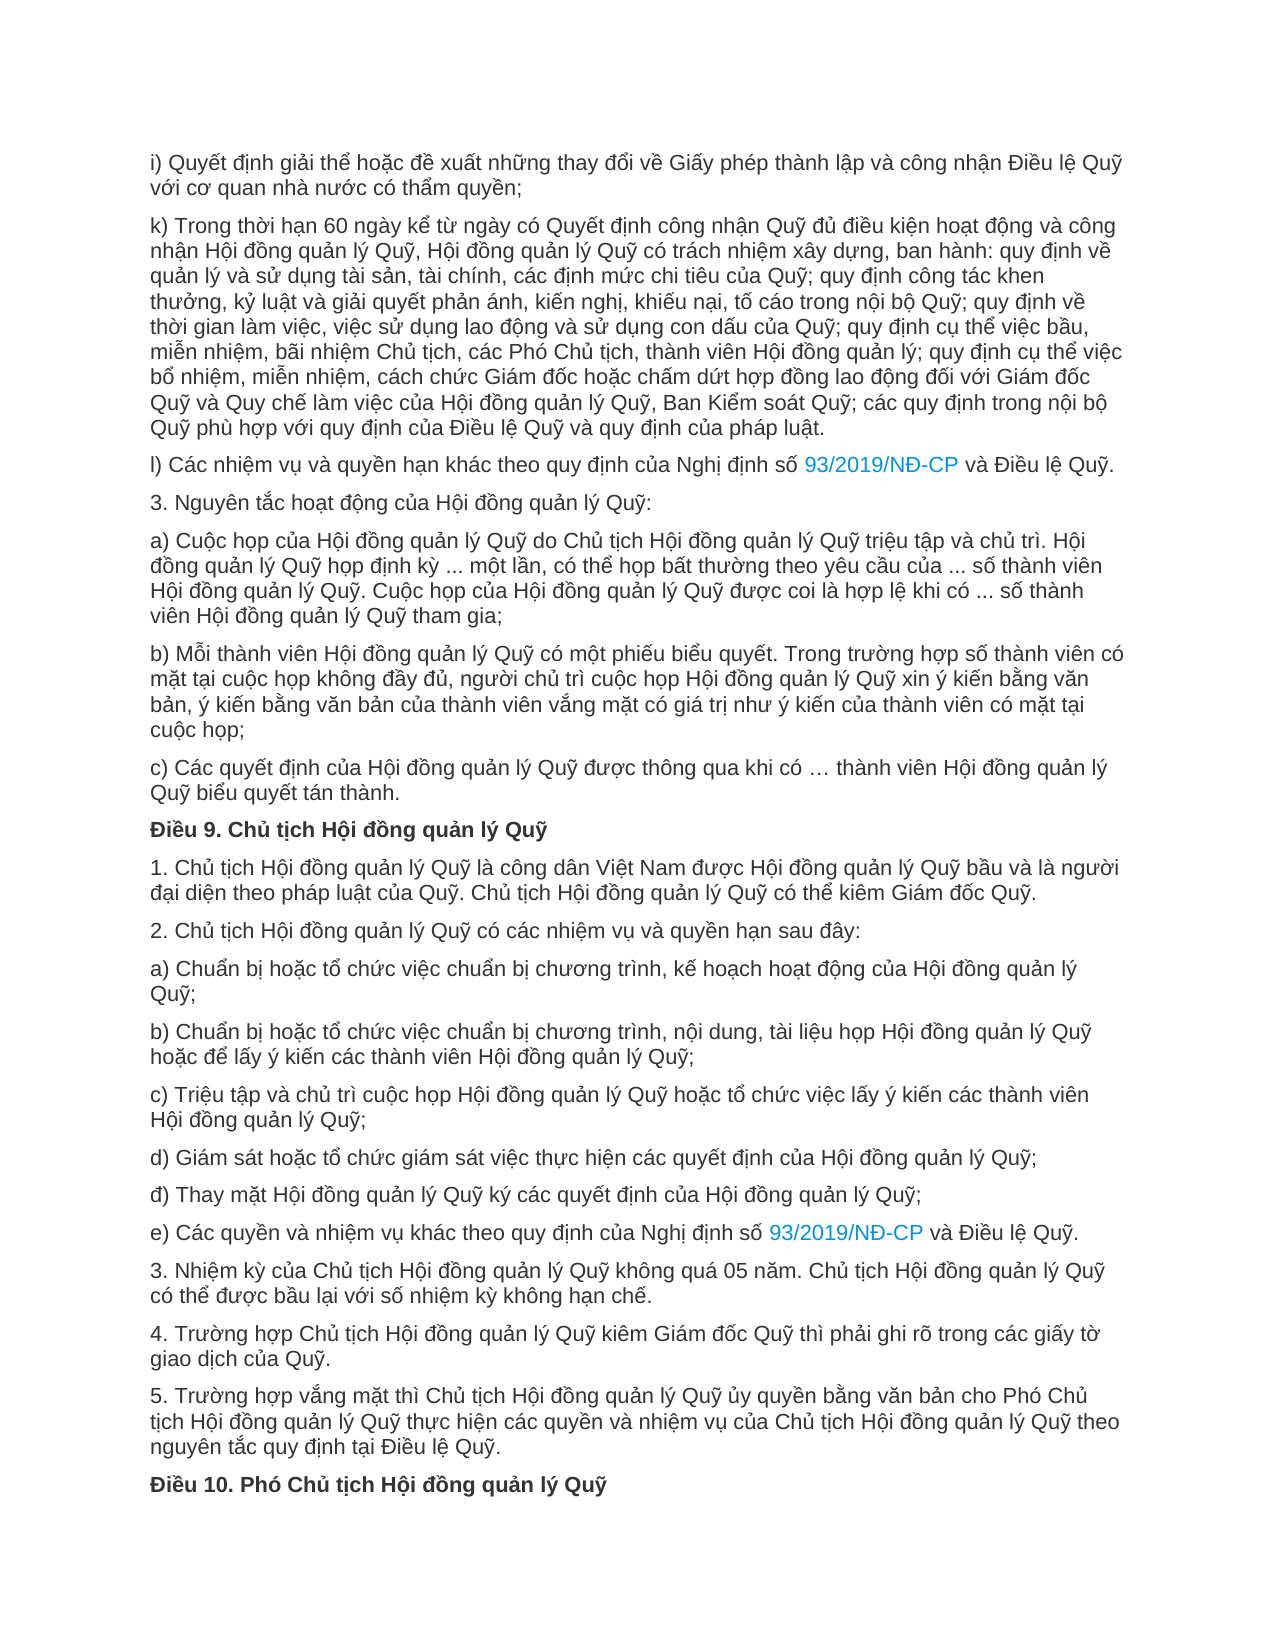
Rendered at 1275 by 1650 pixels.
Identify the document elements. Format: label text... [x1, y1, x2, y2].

text i) Quyết định giải thể hoặc đề xuất những thay đổi về Giấy phép thành lập và công nhận Điều lệ Quỹ với cơ quan nhà nước có thẩm quyền; [150, 150, 1125, 200]
text 2. Chủ tịch Hội đồng quản lý Quỹ có các nhiệm vụ và quyền hạn sau đây: [150, 918, 1125, 943]
text d) Giám sát hoặc tổ chức giám sát việc thực hiện các quyết định của Hội đồng quản lý Quỹ; [150, 1144, 1125, 1169]
text 3. Nhiệm kỳ của Chủ tịch Hội đồng quản lý Quỹ không quá 05 năm. Chủ tịch Hội đồng quản lý Quỹ có thể được bầu lại với số nhiệm kỳ không hạn chế. [150, 1257, 1125, 1308]
text Điều 10. Phó Chủ tịch Hội đồng quản lý Quỹ [150, 1471, 1125, 1497]
text 5. Trường hợp vắng mặt thì Chủ tịch Hội đồng quản lý Quỹ ủy quyền bằng văn bản cho Phó Chủ tịch Hội đồng quản lý Quỹ thực hiện các quyền và nhiệm vụ của Chủ tịch Hội đồng quản lý Quỹ theo nguyên tắc quy định tại Điều lệ Quỹ. [150, 1383, 1125, 1459]
text c) Các quyết định của Hội đồng quản lý Quỹ được thông qua khi có … thành viên Hội đồng quản lý Quỹ biểu quyết tán thành. [150, 754, 1125, 805]
text c) Triệu tập và chủ trì cuộc họp Hội đồng quản lý Quỹ hoặc tổ chức việc lấy ý kiến các thành viên Hội đồng quản lý Quỹ; [150, 1081, 1125, 1132]
text a) Chuẩn bị hoặc tổ chức việc chuẩn bị chương trình, kế hoạch hoạt động của Hội đồng quản lý Quỹ; [150, 956, 1125, 1006]
text a) Cuộc họp của Hội đồng quản lý Quỹ do Chủ tịch Hội đồng quản lý Quỹ triệu tập và chủ trì. Hội đồng quản lý Quỹ họp định kỳ ... một lần, có thể họp bất thường theo yêu cầu của ... số thành viên Hội đồng quản lý Quỹ. Cuộc họp của Hội đồng quản lý Quỹ được coi là hợp lệ khi có ... số thành viên Hội đồng quản lý Quỹ tham gia; [150, 528, 1125, 628]
text l) Các nhiệm vụ và quyền hạn khác theo quy định của Nghị định số 93/2019/NĐ-CP và Điều lệ Quỹ. [150, 452, 1125, 477]
text b) Mỗi thành viên Hội đồng quản lý Quỹ có một phiếu biểu quyết. Trong trường hợp số thành viên có mặt tại cuộc họp không đầy đủ, người chủ trì cuộc họp Hội đồng quản lý Quỹ xin ý kiến bằng văn bản, ý kiến bằng văn bản của thành viên vắng mặt có giá trị như ý kiến của thành viên có mặt tại cuộc họp; [150, 641, 1125, 742]
text 1. Chủ tịch Hội đồng quản lý Quỹ là công dân Việt Nam được Hội đồng quản lý Quỹ bầu và là người đại diện theo pháp luật của Quỹ. Chủ tịch Hội đồng quản lý Quỹ có thể kiêm Giám đốc Quỹ. [150, 855, 1125, 905]
text 3. Nguyên tắc hoạt động của Hội đồng quản lý Quỹ: [150, 490, 1125, 515]
text đ) Thay mặt Hội đồng quản lý Quỹ ký các quyết định của Hội đồng quản lý Quỹ; [150, 1182, 1125, 1207]
text b) Chuẩn bị hoặc tổ chức việc chuẩn bị chương trình, nội dung, tài liệu họp Hội đồng quản lý Quỹ hoặc để lấy ý kiến các thành viên Hội đồng quản lý Quỹ; [150, 1018, 1125, 1069]
text 4. Trường hợp Chủ tịch Hội đồng quản lý Quỹ kiêm Giám đốc Quỹ thì phải ghi rõ trong các giấy tờ giao dịch của Quỹ. [150, 1320, 1125, 1371]
text Điều 9. Chủ tịch Hội đồng quản lý Quỹ [150, 817, 1125, 842]
text e) Các quyền và nhiệm vụ khác theo quy định của Nghị định số 93/2019/NĐ-CP và Điều lệ Quỹ. [150, 1220, 1125, 1245]
text k) Trong thời hạn 60 ngày kể từ ngày có Quyết định công nhận Quỹ đủ điều kiện hoạt động và công nhận Hội đồng quản lý Quỹ, Hội đồng quản lý Quỹ có trách nhiệm xây dựng, ban hành: quy định về quản lý và sử dụng tài sản, tài chính, các định mức chi tiêu của Quỹ; quy định công tác khen thưởng, kỷ luật và giải quyết phản ánh, kiến nghị, khiếu nại, tố cáo trong nội bộ Quỹ; quy định về thời gian làm việc, việc sử dụng lao động và sử dụng con dấu của Quỹ; quy định cụ thể việc bầu, miễn nhiệm, bãi nhiệm Chủ tịch, các Phó Chủ tịch, thành viên Hội đồng quản lý; quy định cụ thể việc bổ nhiệm, miễn nhiệm, cách chức Giám đốc hoặc chấm dứt hợp đồng lao động đối với Giám đốc Quỹ và Quy chế làm việc của Hội đồng quản lý Quỹ, Ban Kiểm soát Quỹ; các quy định trong nội bộ Quỹ phù hợp với quy định của Điều lệ Quỹ và quy định của pháp luật. [150, 213, 1125, 440]
